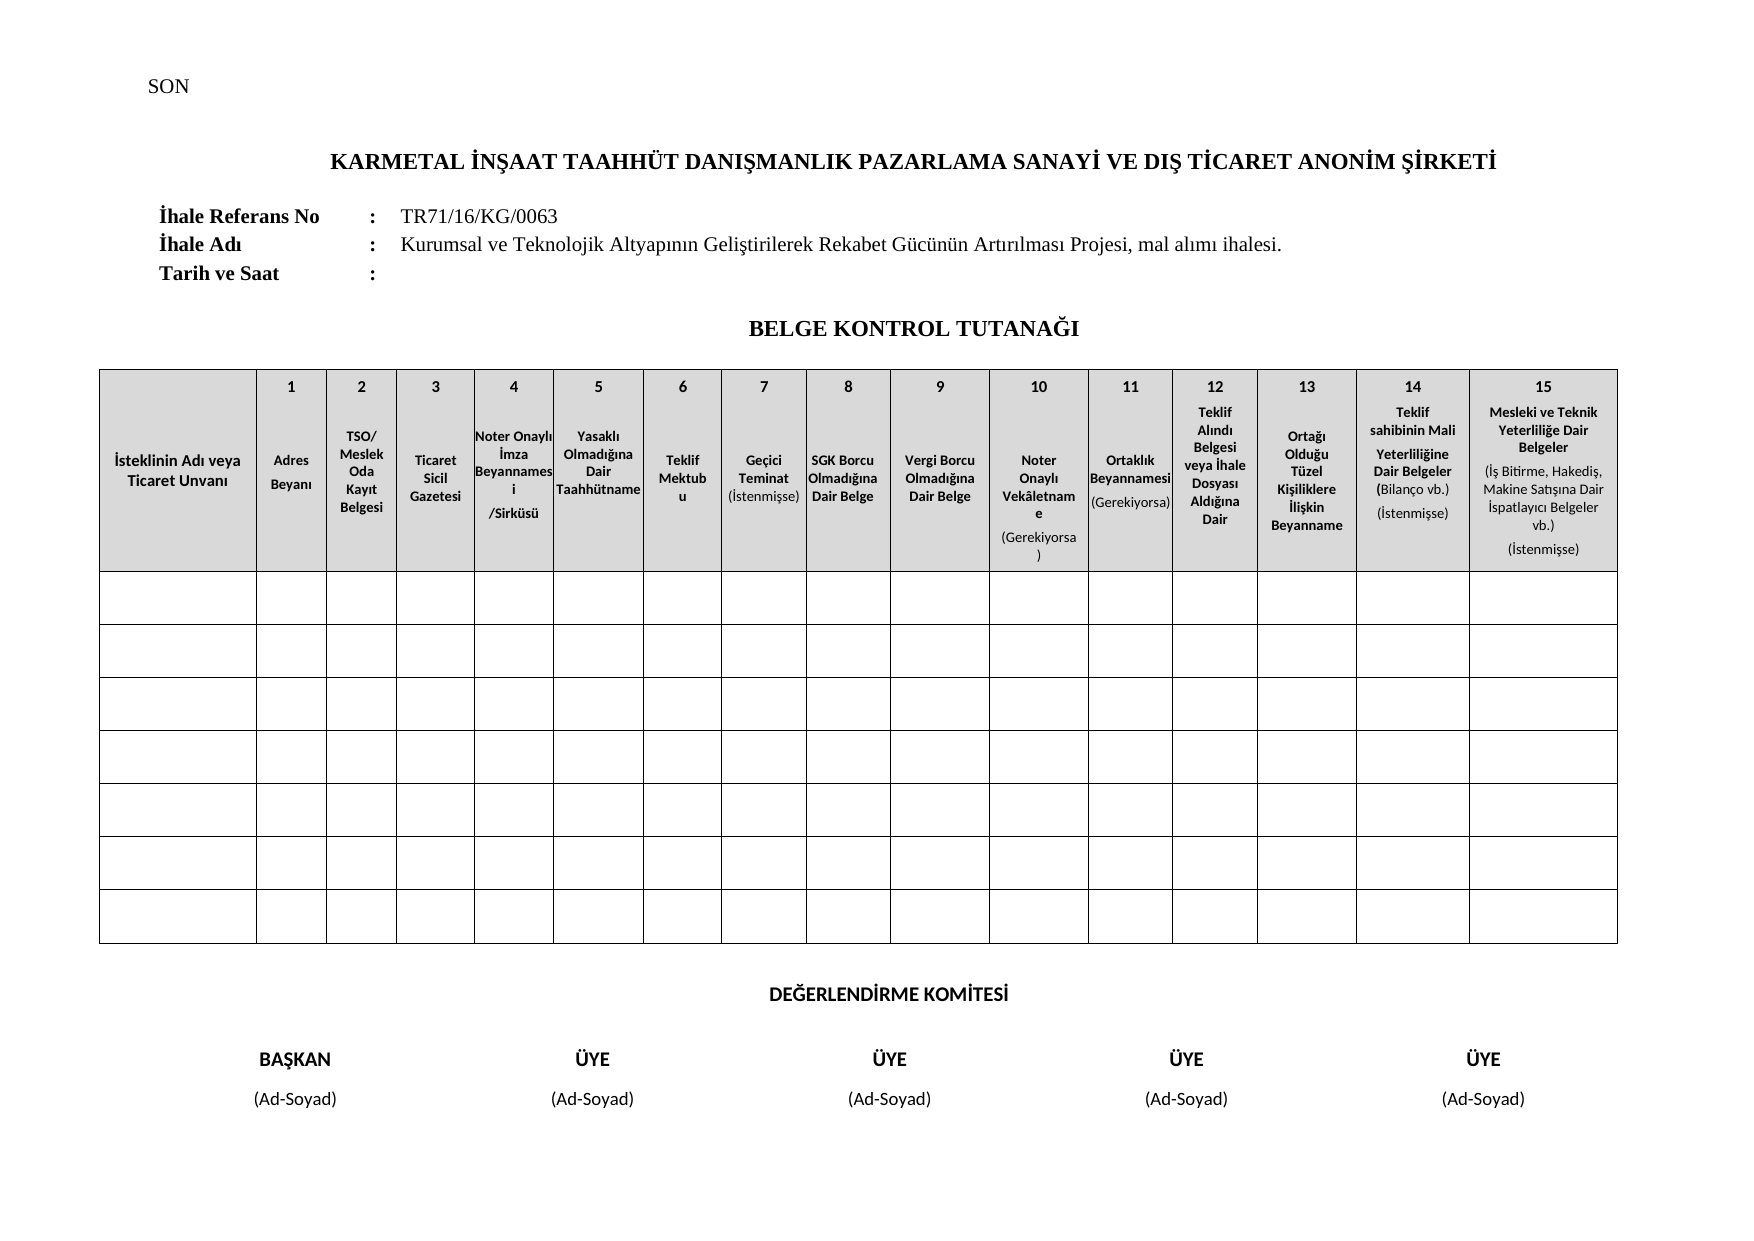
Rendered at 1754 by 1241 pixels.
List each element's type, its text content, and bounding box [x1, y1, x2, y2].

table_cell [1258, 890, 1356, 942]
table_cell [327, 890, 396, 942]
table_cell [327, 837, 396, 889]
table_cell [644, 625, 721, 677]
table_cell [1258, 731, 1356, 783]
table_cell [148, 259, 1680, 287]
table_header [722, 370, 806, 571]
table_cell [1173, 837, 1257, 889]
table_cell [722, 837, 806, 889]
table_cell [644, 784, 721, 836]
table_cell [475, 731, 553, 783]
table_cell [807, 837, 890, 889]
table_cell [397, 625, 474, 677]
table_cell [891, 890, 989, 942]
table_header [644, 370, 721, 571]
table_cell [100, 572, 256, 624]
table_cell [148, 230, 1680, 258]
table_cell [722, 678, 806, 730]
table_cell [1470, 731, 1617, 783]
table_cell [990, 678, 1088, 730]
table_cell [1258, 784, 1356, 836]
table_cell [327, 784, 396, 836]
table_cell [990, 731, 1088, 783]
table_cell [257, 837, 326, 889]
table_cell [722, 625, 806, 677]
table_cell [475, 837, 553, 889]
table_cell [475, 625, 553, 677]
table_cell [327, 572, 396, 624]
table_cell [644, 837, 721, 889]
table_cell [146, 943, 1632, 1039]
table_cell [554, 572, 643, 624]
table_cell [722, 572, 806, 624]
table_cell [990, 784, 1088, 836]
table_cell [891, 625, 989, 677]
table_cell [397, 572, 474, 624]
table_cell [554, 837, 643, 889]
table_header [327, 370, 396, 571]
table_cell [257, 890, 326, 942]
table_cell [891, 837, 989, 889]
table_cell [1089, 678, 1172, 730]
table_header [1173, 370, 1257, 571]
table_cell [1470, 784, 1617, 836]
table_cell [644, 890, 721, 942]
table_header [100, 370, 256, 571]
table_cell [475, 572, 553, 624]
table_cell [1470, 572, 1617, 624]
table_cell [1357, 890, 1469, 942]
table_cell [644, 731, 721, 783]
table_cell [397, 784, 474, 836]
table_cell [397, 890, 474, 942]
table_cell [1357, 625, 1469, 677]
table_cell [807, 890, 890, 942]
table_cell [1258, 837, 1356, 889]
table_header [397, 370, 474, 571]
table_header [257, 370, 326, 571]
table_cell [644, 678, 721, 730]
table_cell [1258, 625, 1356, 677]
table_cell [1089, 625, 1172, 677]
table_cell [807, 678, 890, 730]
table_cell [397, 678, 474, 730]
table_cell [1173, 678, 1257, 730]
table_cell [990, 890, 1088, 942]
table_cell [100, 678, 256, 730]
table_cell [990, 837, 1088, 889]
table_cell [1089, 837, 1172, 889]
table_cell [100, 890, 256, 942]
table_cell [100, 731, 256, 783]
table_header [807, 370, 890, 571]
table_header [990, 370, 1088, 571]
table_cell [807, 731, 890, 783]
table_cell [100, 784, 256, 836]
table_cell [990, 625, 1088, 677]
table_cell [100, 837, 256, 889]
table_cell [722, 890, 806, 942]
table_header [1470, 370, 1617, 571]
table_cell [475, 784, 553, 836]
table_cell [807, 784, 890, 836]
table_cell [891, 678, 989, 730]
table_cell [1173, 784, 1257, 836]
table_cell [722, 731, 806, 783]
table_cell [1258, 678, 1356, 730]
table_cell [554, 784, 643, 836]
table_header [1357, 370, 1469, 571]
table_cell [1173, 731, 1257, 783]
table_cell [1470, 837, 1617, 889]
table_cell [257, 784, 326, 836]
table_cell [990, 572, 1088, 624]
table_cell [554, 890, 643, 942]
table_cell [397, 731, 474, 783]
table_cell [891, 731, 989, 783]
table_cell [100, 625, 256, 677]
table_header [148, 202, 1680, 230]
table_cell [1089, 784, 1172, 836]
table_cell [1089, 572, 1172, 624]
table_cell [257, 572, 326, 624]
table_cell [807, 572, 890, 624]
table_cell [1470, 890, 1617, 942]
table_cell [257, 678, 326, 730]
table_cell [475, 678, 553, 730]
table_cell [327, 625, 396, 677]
text BELGE KONTROL TUTANAĞI [148, 315, 1680, 341]
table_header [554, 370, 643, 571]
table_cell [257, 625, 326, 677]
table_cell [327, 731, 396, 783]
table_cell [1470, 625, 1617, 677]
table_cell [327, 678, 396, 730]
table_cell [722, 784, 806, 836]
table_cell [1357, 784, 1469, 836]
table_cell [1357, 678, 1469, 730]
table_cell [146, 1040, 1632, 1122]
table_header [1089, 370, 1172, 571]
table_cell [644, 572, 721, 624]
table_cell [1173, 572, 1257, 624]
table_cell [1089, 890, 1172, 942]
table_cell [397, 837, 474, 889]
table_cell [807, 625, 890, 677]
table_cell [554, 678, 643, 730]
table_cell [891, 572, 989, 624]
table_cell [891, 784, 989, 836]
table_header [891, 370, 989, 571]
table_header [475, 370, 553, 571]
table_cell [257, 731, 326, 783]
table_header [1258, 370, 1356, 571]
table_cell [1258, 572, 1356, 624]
text KARMETAL İNŞAAT TAAHHÜT DANIŞMANLIK PAZARLAMA SANAYİ VE DIŞ TİCARET ANONİM ŞİRKETİ [148, 148, 1680, 174]
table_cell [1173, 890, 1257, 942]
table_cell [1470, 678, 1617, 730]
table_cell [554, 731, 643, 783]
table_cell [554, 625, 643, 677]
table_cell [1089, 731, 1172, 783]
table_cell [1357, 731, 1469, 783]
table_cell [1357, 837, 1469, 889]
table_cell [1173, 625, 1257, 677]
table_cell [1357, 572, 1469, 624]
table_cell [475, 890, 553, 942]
